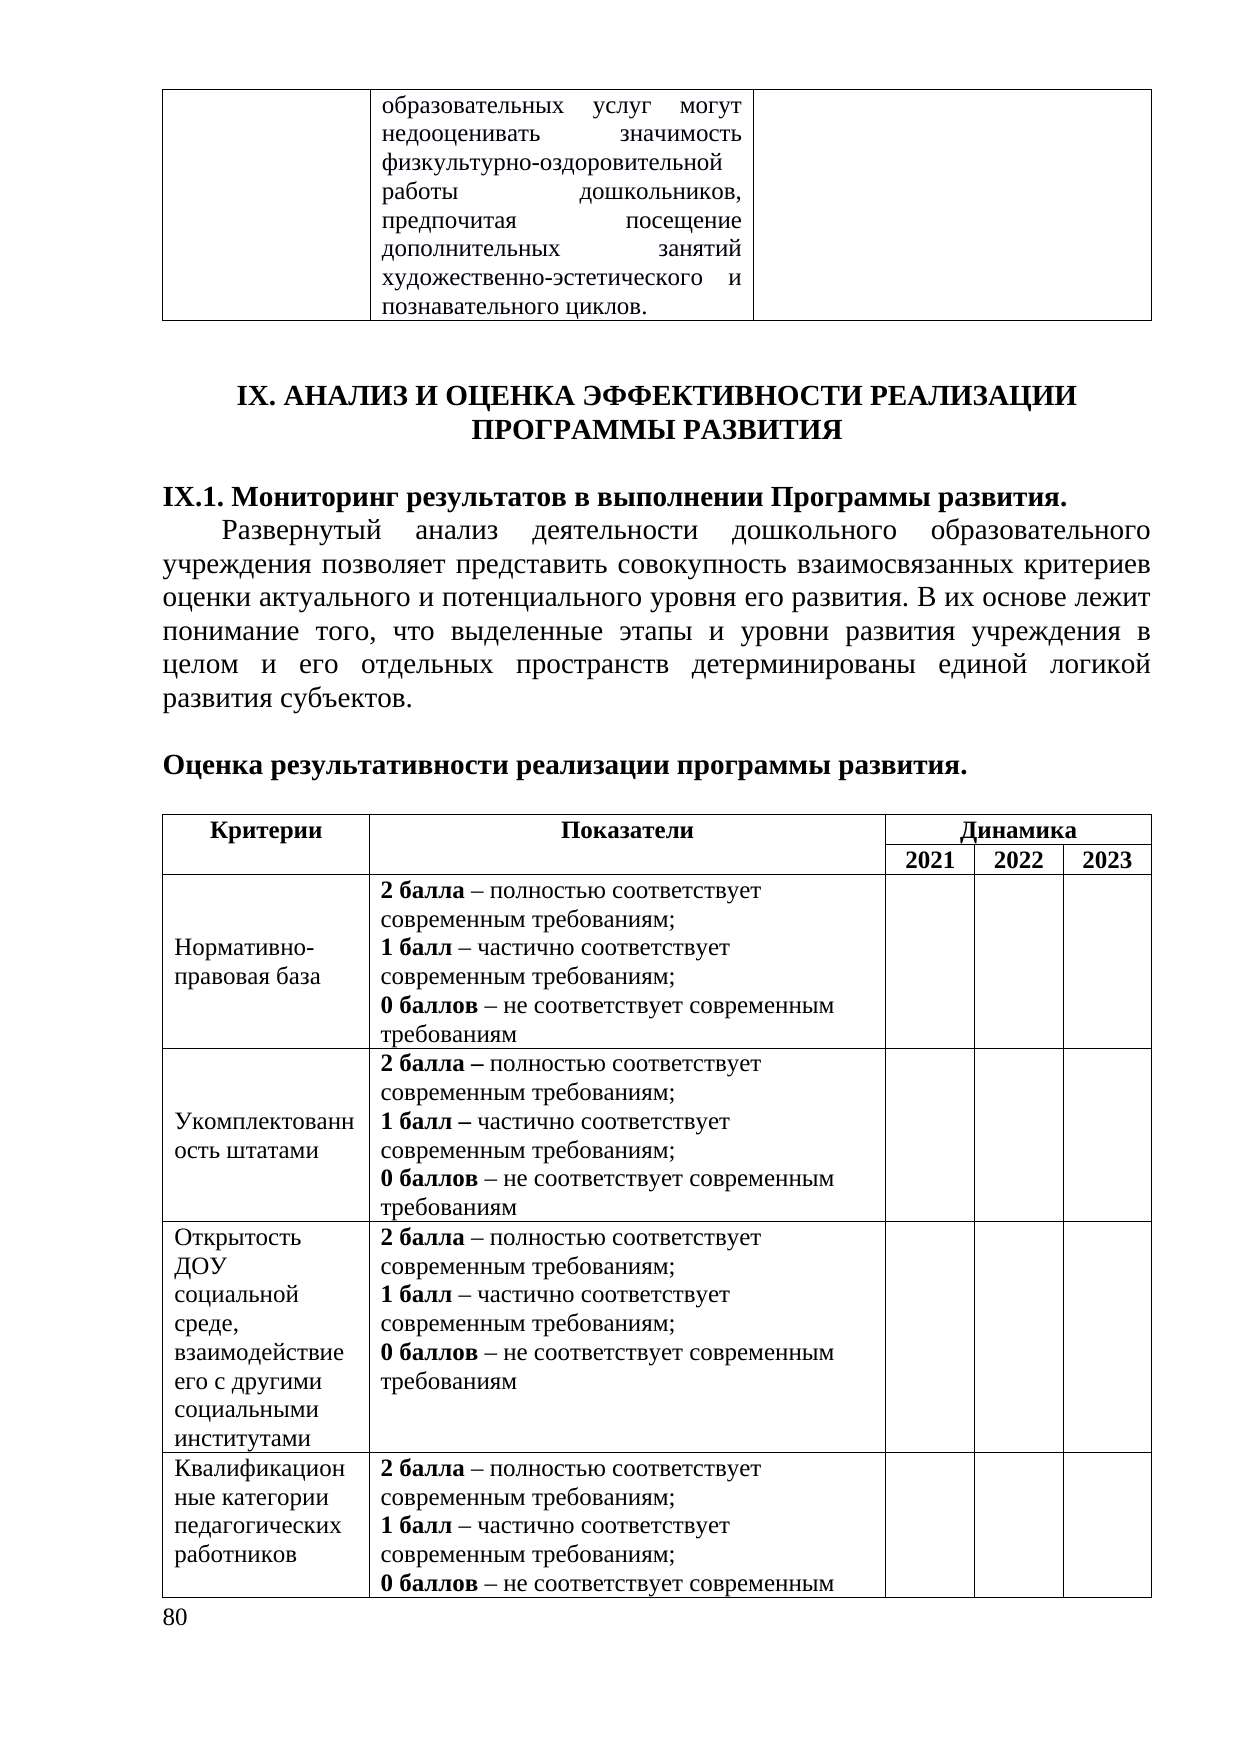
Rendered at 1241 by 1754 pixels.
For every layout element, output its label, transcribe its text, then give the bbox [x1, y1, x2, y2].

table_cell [163, 1453, 369, 1597]
table_cell [1064, 875, 1151, 1047]
table_cell 2023 [1064, 845, 1151, 874]
table_cell [975, 875, 1063, 1047]
table_cell Нормативно-правовая база [163, 875, 369, 1047]
table_cell [975, 1049, 1063, 1221]
text Развернутый анализ деятельности дошкольного образовательного учреждения позволяет представить совокупность взаимосвязанных критериев оценки актуального и потенциального уровня его развития. В их основе лежит понимание того, что выделенные этапы и уровни развития учреждения в целом и его отдельных пространств детерминированы единой логикой развития субъектов. [162, 512, 1152, 714]
table_cell [1064, 1049, 1151, 1221]
table_cell [886, 1222, 974, 1452]
table_cell [1064, 1453, 1151, 1597]
table_cell [886, 1049, 974, 1221]
table_cell [886, 875, 974, 1047]
text IX.1. Мониторинг результатов в выполнении Программы развития. [162, 479, 1152, 512]
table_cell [370, 1453, 885, 1597]
table_cell [975, 1453, 1063, 1597]
table_cell [975, 1222, 1063, 1452]
text Оценка результативности реализации программы развития. [162, 747, 1152, 781]
table_header Критерии [163, 815, 369, 874]
table_cell [1064, 1222, 1151, 1452]
text IX. АНАЛИЗ И ОЦЕНКА ЭФФЕКТИВНОСТИ РЕАЛИЗАЦИИ ПРОГРАММЫ РАЗВИТИЯ [162, 378, 1152, 445]
table_header Показатели [370, 815, 885, 874]
table_cell Открытость ДОУ социальной среде, взаимодействие его с другими социальными институтами [163, 1222, 369, 1452]
table_header Динамика [886, 815, 1151, 844]
table_cell 2021 [886, 845, 974, 874]
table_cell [371, 90, 753, 320]
table_cell Укомплектованность штатами [163, 1049, 369, 1221]
table_cell 2022 [975, 845, 1063, 874]
table_cell [886, 1453, 974, 1597]
